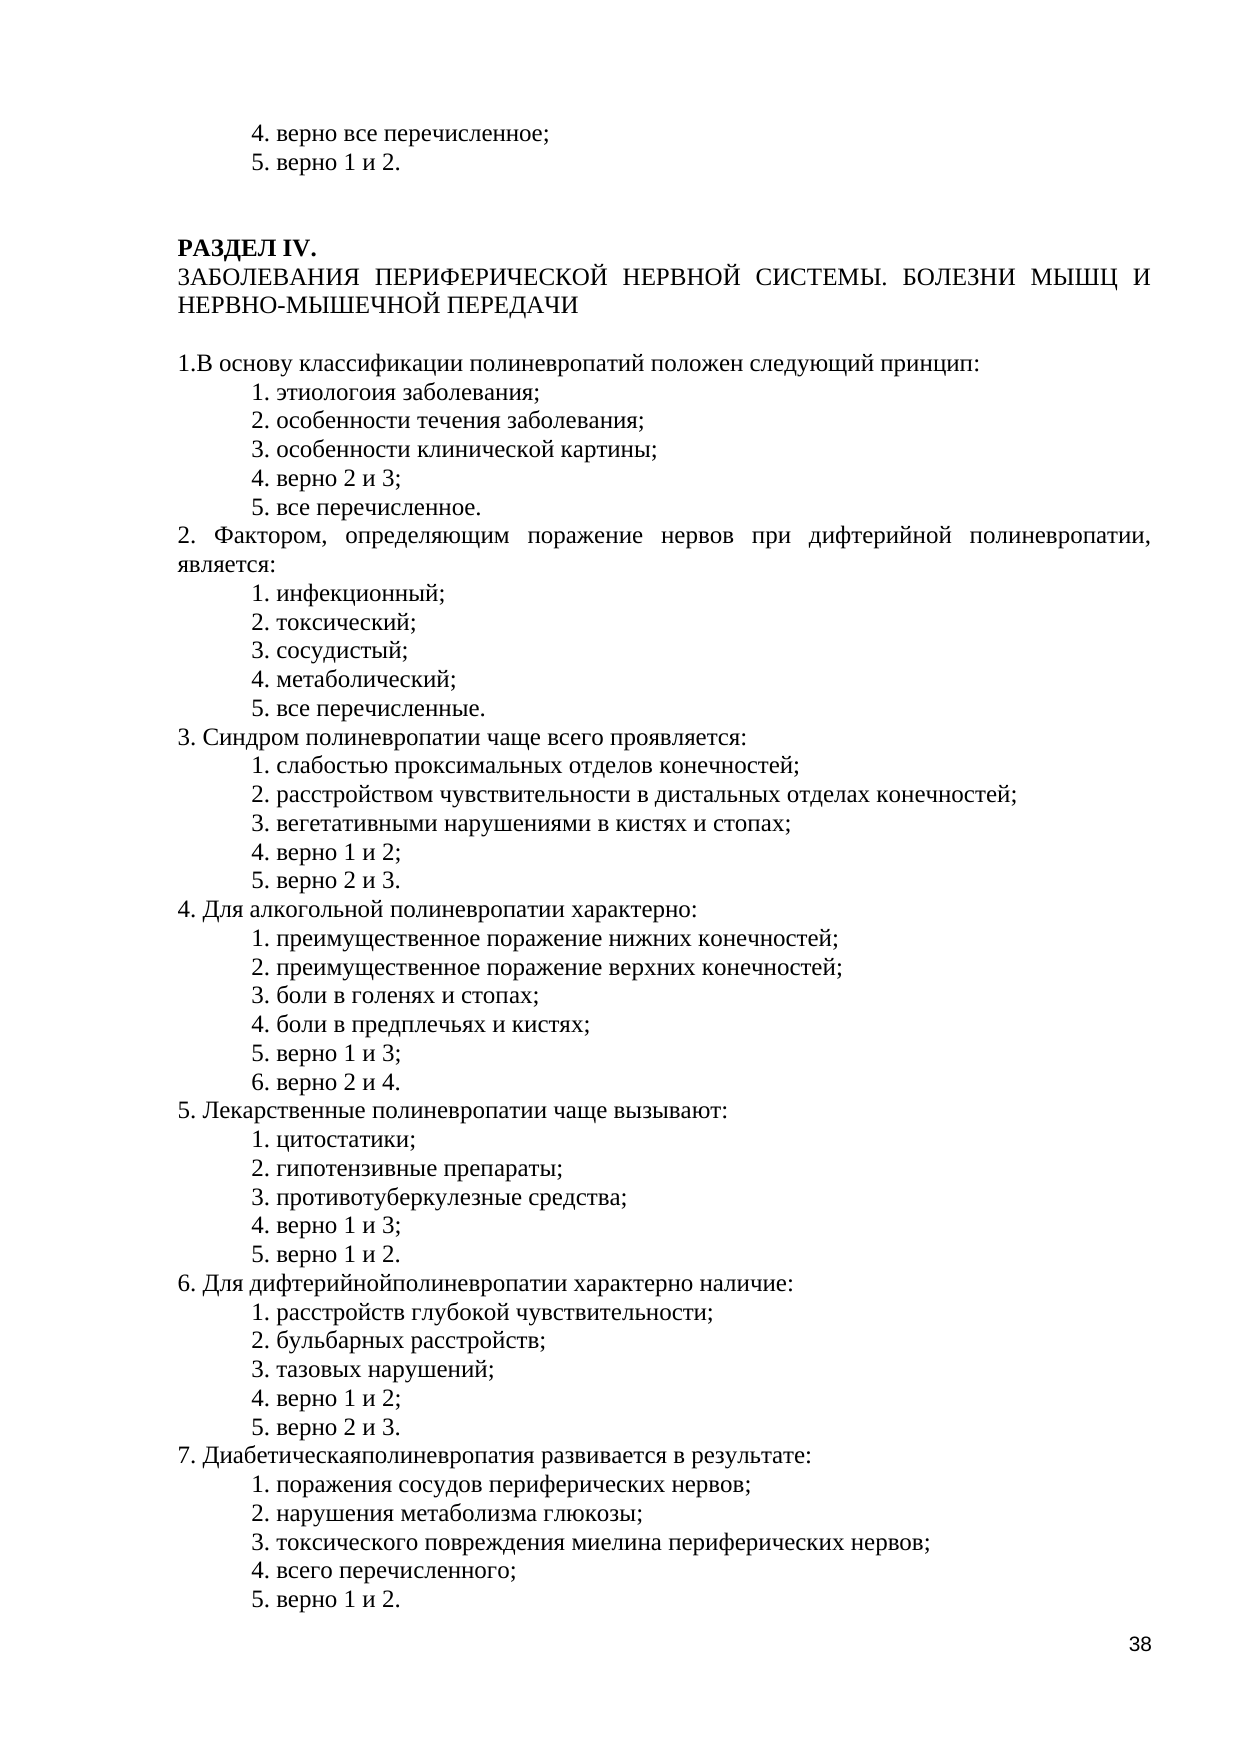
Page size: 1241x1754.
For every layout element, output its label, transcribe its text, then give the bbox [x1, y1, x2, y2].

text 4. верно 1 и 3; [177, 1211, 1152, 1239]
text 5. все перечисленное. [177, 492, 1152, 521]
text 2. расстройством чувствительности в дистальных отделах конечностей; [177, 779, 1152, 808]
text 5. верно 2 и 3. [177, 866, 1152, 894]
text 2. особенности течения заболевания; [177, 406, 1152, 434]
text 2. токсический; [177, 607, 1152, 636]
text 4. боли в предплечьях и кистях; [177, 1009, 1152, 1038]
text 5. верно 1 и 2. [177, 1584, 1152, 1613]
text 7. Диабетическаяполиневропатия развивается в результате: [177, 1441, 1152, 1469]
text 2. Фактором, определяющим поражение нервов при дифтерийной полиневропатии, является: [177, 521, 1152, 578]
text 4. верно 1 и 2; [177, 1383, 1152, 1412]
text 1. цитостатики; [177, 1124, 1152, 1153]
text 3. Синдром полиневропатии чаще всего проявляется: [177, 722, 1152, 751]
text 2. преимущественное поражение верхних конечностей; [177, 952, 1152, 981]
text 5. Лекарственные полиневропатии чаще вызывают: [177, 1096, 1152, 1124]
text 3. противотуберкулезные средства; [177, 1182, 1152, 1211]
text 3. токсического повреждения миелина периферических нервов; [177, 1527, 1152, 1556]
text 1.В основу классификации полиневропатий положен следующий принцип: [177, 348, 1152, 377]
text 5. верно 1 и 3; [177, 1038, 1152, 1067]
text 4. верно 2 и 3; [177, 463, 1152, 492]
text 3АБОЛЕВАНИЯ ПЕРИФЕРИЧЕСКОЙ НЕРВНОЙ СИСТЕМЫ. БОЛЕЗНИ МЫШЦ И НЕРВНО-МЫШЕЧНОЙ ПЕРЕДАЧИ [177, 262, 1152, 319]
text РАЗДЕЛ IV. [177, 233, 1152, 262]
text 1. преимущественное поражение нижних конечностей; [177, 923, 1152, 952]
text 6. Для дифтерийнойполиневропатии характерно наличие: [177, 1268, 1152, 1297]
text 4. всего перечисленного; [177, 1556, 1152, 1584]
text 4. верно 1 и 2; [177, 837, 1152, 866]
text 4. Для алкогольной полиневропатии характерно: [177, 894, 1152, 923]
text 3. вегетативными нарушениями в кистях и стопах; [177, 808, 1152, 837]
text 1. этиологоия заболевания; [177, 377, 1152, 406]
text 1. инфекционный; [177, 578, 1152, 607]
text 3. сосудистый; [177, 636, 1152, 664]
text 1. поражения сосудов периферических нервов; [177, 1469, 1152, 1498]
text 6. верно 2 и 4. [177, 1067, 1152, 1096]
text 3. тазовых нарушений; [177, 1354, 1152, 1383]
text 1. слабостью проксимальных отделов конечностей; [177, 751, 1152, 779]
text 2. нарушения метаболизма глюкозы; [177, 1498, 1152, 1527]
text 5. верно 1 и 2. [177, 1239, 1152, 1268]
text 5. верно 2 и 3. [177, 1412, 1152, 1441]
text 4. верно все перечисленное; [177, 118, 1152, 147]
text 2. бульбарных расстройств; [177, 1326, 1152, 1354]
text 1. расстройств глубокой чувствительности; [177, 1297, 1152, 1326]
text 3. боли в голенях и стопах; [177, 981, 1152, 1009]
text 5. верно 1 и 2. [177, 147, 1152, 176]
text 5. все перечисленные. [177, 693, 1152, 722]
text 2. гипотензивные препараты; [177, 1153, 1152, 1182]
text 3. особенности клинической картины; [177, 434, 1152, 463]
text 4. метаболический; [177, 664, 1152, 693]
